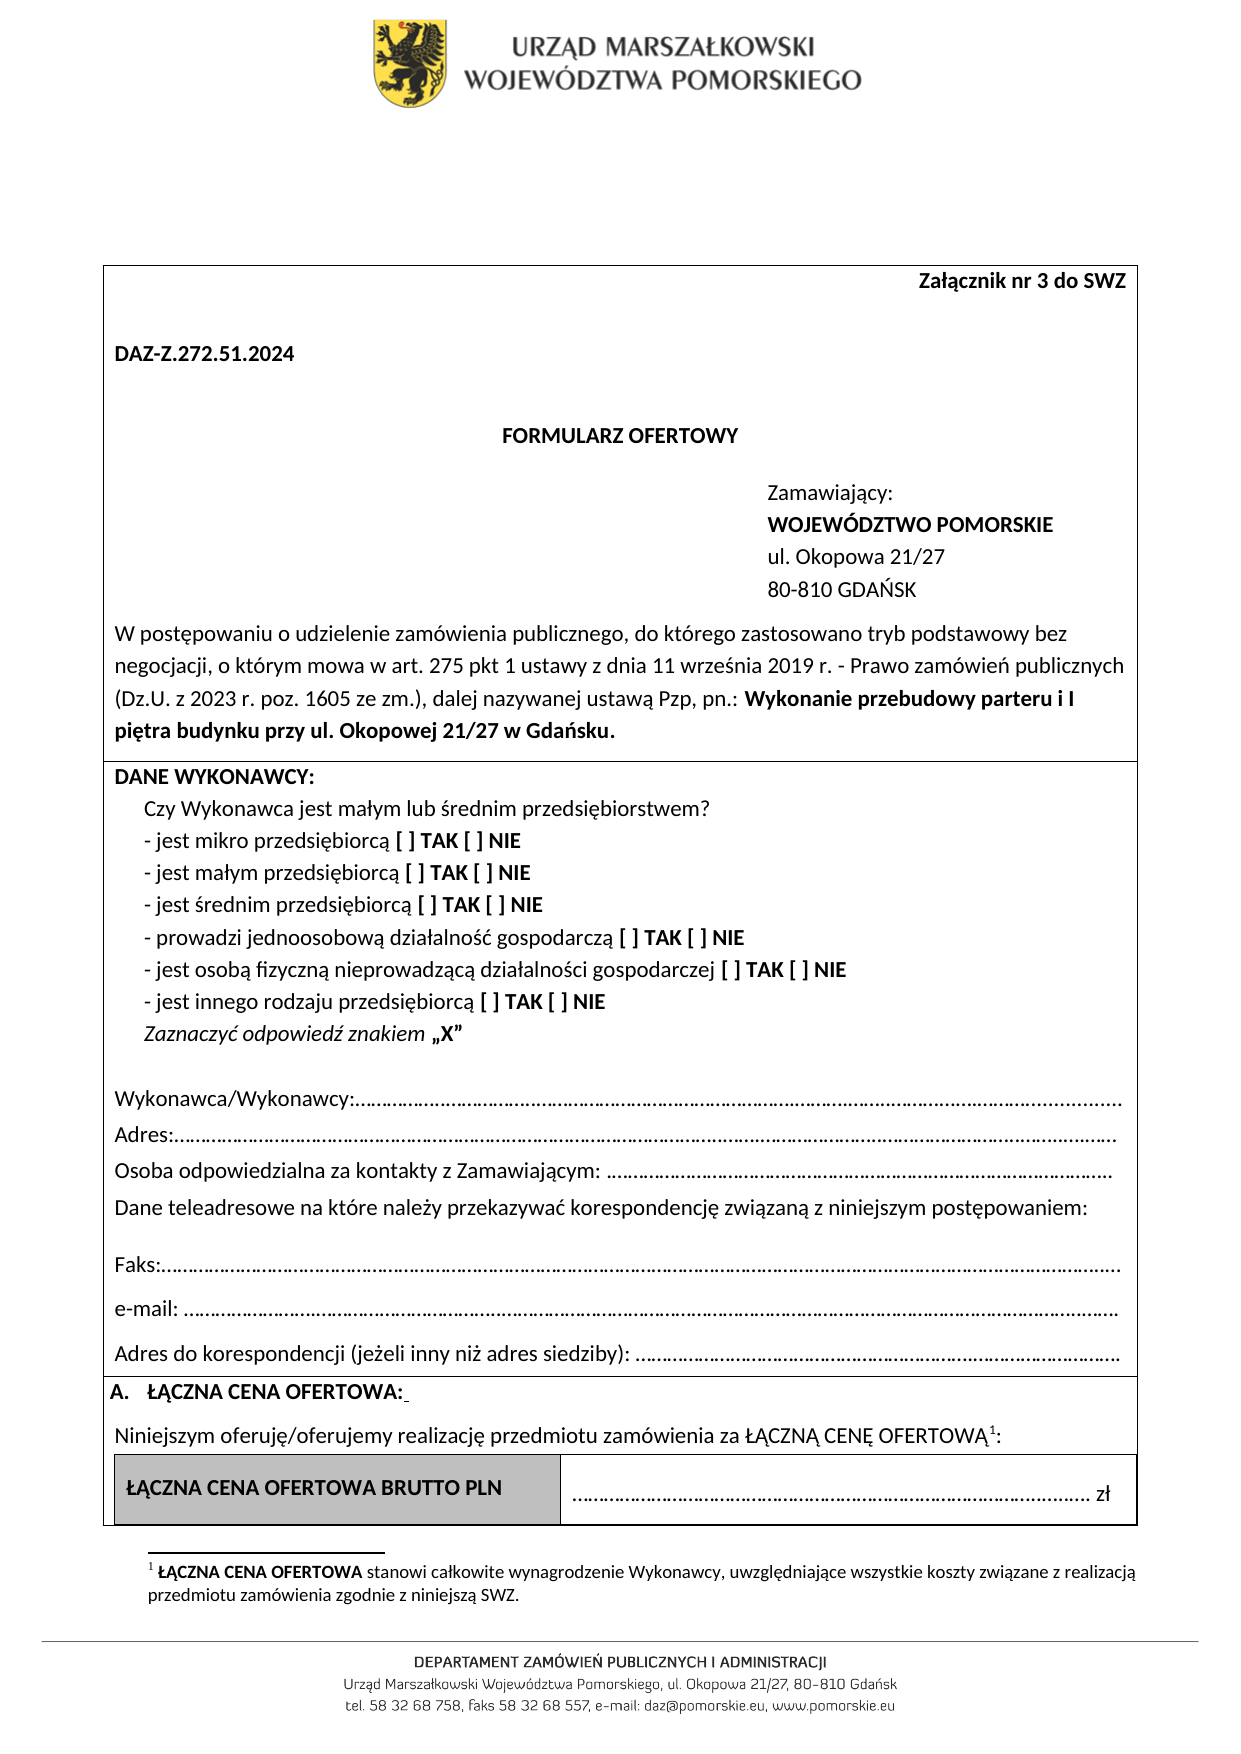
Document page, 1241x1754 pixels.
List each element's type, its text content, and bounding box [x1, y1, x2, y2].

picture [41, 1641, 1199, 1714]
picture [41, 19, 1192, 135]
table_cell DANE WYKONAWCY: Czy Wykonawca jest małym lub średnim przedsiębiorstwem? - jest mikro przedsiębiorcą [ ] TAK [ ] NIE - jest małym przedsiębiorcą [ ] TAK [ ] NIE - jest średnim przedsiębiorcą [ ] TAK [ ] NIE - prowadzi jednoosobową działalność gospodarczą [ ] TAK [ ] NIE - jest osobą fizyczną nieprowadzącą działalności gospodarczej [ ] TAK [ ] NIE - jest innego rodzaju przedsiębiorcą [ ] TAK [ ] NIE Zaznaczyć odpowiedź znakiem „X” Wykonawca/Wykonawcy:……………..……………..………………………………………….……….……..………...….………................. Adres:…………………………………………………………………………………………..…….…………………..……………………..……..….…… Osoba odpowiedzialna za kontakty z Zamawiającym: .………………………………………………………………………………….. Dane teleadresowe na które należy przekazywać korespondencję związaną z niniejszym postępowaniem: Faks:……………………………………………………………………………………………………………………………………………………………..… e-mail: …………………….…………………………………………………………ji o …………………..………………………………………………………………………………………………..……. Adres do korespondencji (jeżeli inny niż adres siedziby): ……………………………………………………….………………………. [104, 762, 1137, 1376]
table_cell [104, 1377, 1137, 1525]
table_header Załącznik nr 3 do SWZ DAZ-Z.272.51.2024 FORMULARZ OFERTOWY Zamawiający: WOJEWÓDZTWO POMORSKIE ul. Okopowa 21/27 80-810 GDAŃSK W postępowaniu o udzielenie zamówienia publicznego, do którego zastosowano tryb podstawowy bez negocjacji, o którym mowa w art. 275 pkt 1 ustawy z dnia 11 września 2019 r. - Prawo zamówień publicznych (Dz.U. z 2023 r. poz. 1605 ze zm.), dalej nazywanej ustawą Pzp, pn.: Wykonanie przebudowy parteru i I piętra budynku przy ul. Okopowej 21/27 w Gdańsku. [104, 266, 1137, 761]
